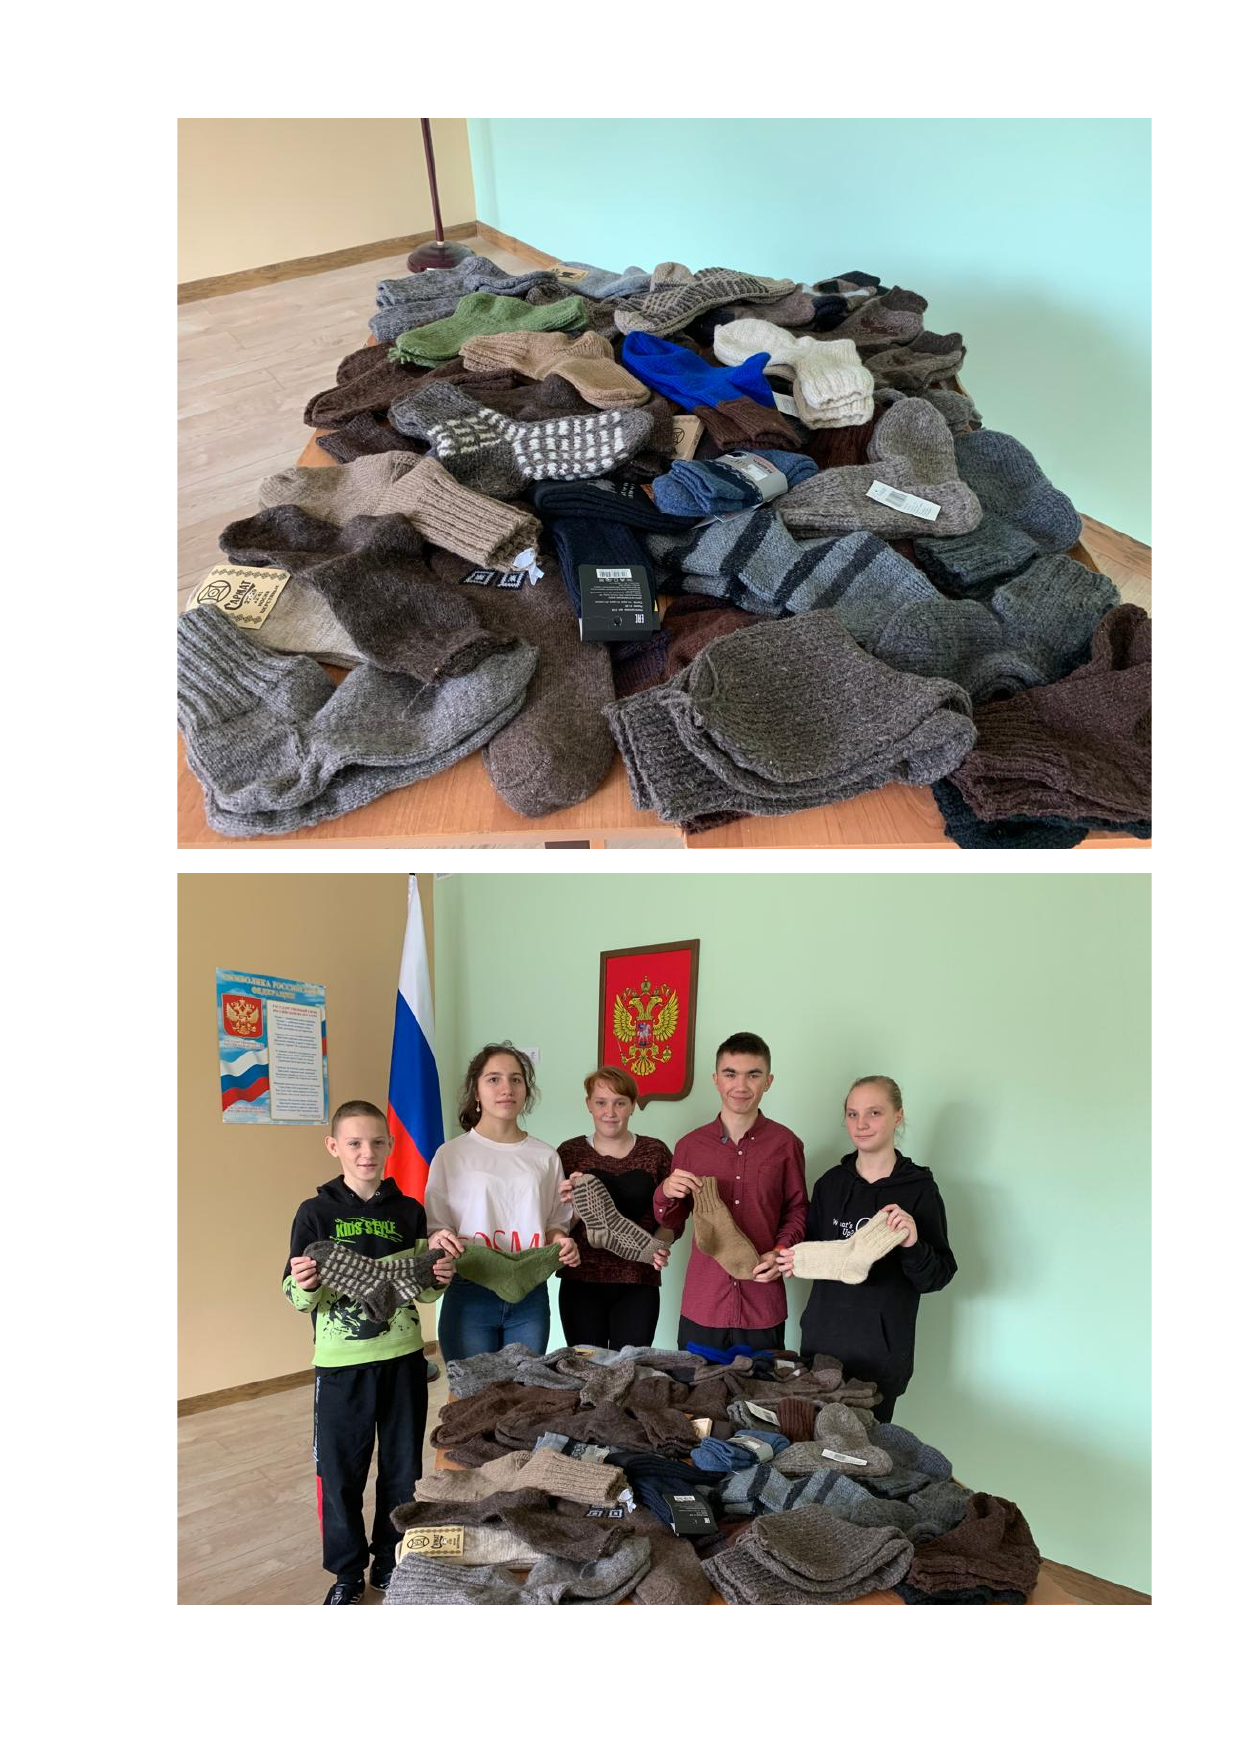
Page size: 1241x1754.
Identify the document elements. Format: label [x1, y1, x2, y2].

picture [177, 118, 1152, 849]
picture [177, 873, 1152, 1605]
